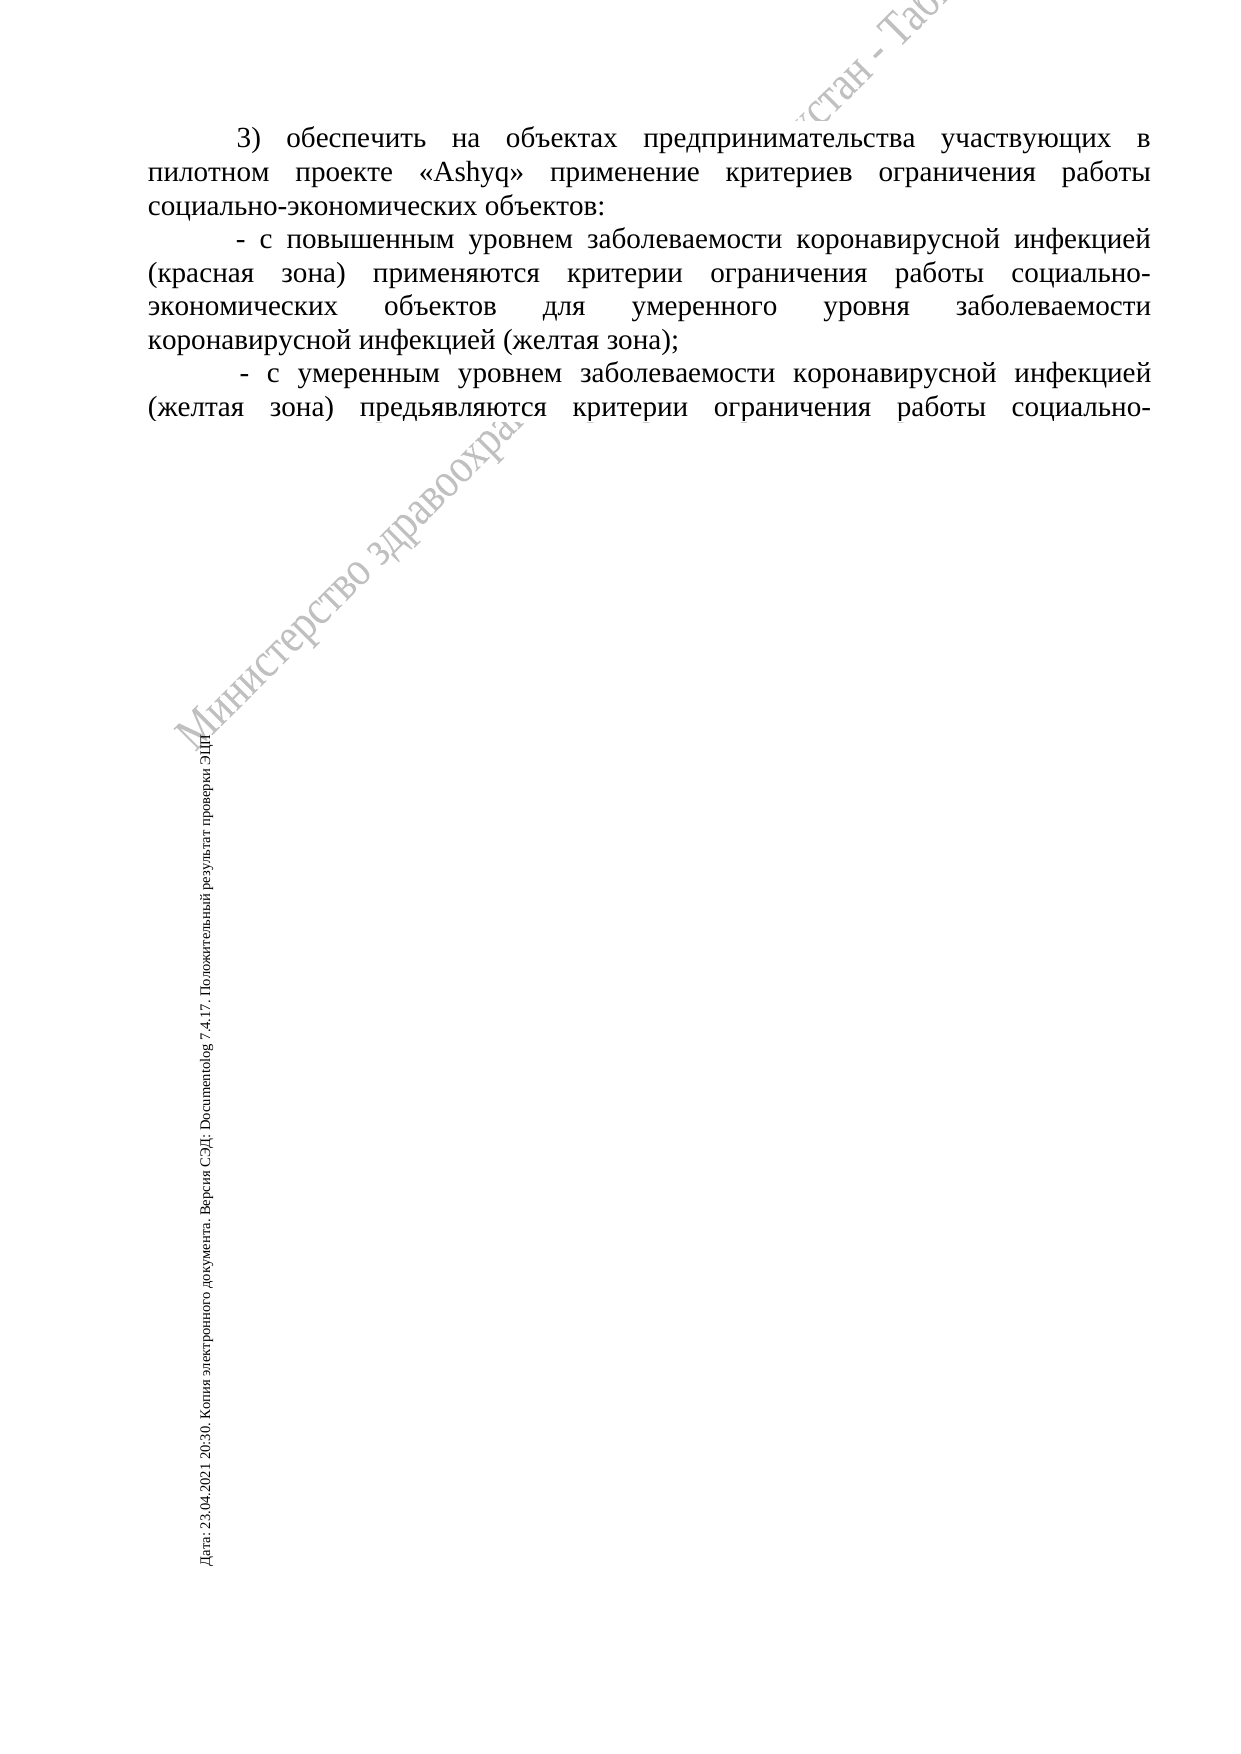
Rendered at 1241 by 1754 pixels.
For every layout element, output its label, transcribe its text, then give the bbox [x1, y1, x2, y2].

text 3) обеспечить на объектах предпринимательства участвующих в пилотном проекте «Ashyq» применение критериев ограничения работы социально-экономических объектов: [148, 121, 1152, 221]
text - с повышенным уровнем заболеваемости коронавирусной инфекцией (красная зона) применяются критерии ограничения работы социально-экономических объектов для умеренного уровня заболеваемости коронавирусной инфекцией (желтая зона); [148, 221, 1152, 355]
text - с умеренным уровнем заболеваемости коронавирусной инфекцией (желтая зона) предьявляются критерии ограничения работы социально-экономических объектов низкого уровня заболеваемости коронавирусной инфекцией (зеленая зона); [148, 355, 1152, 421]
